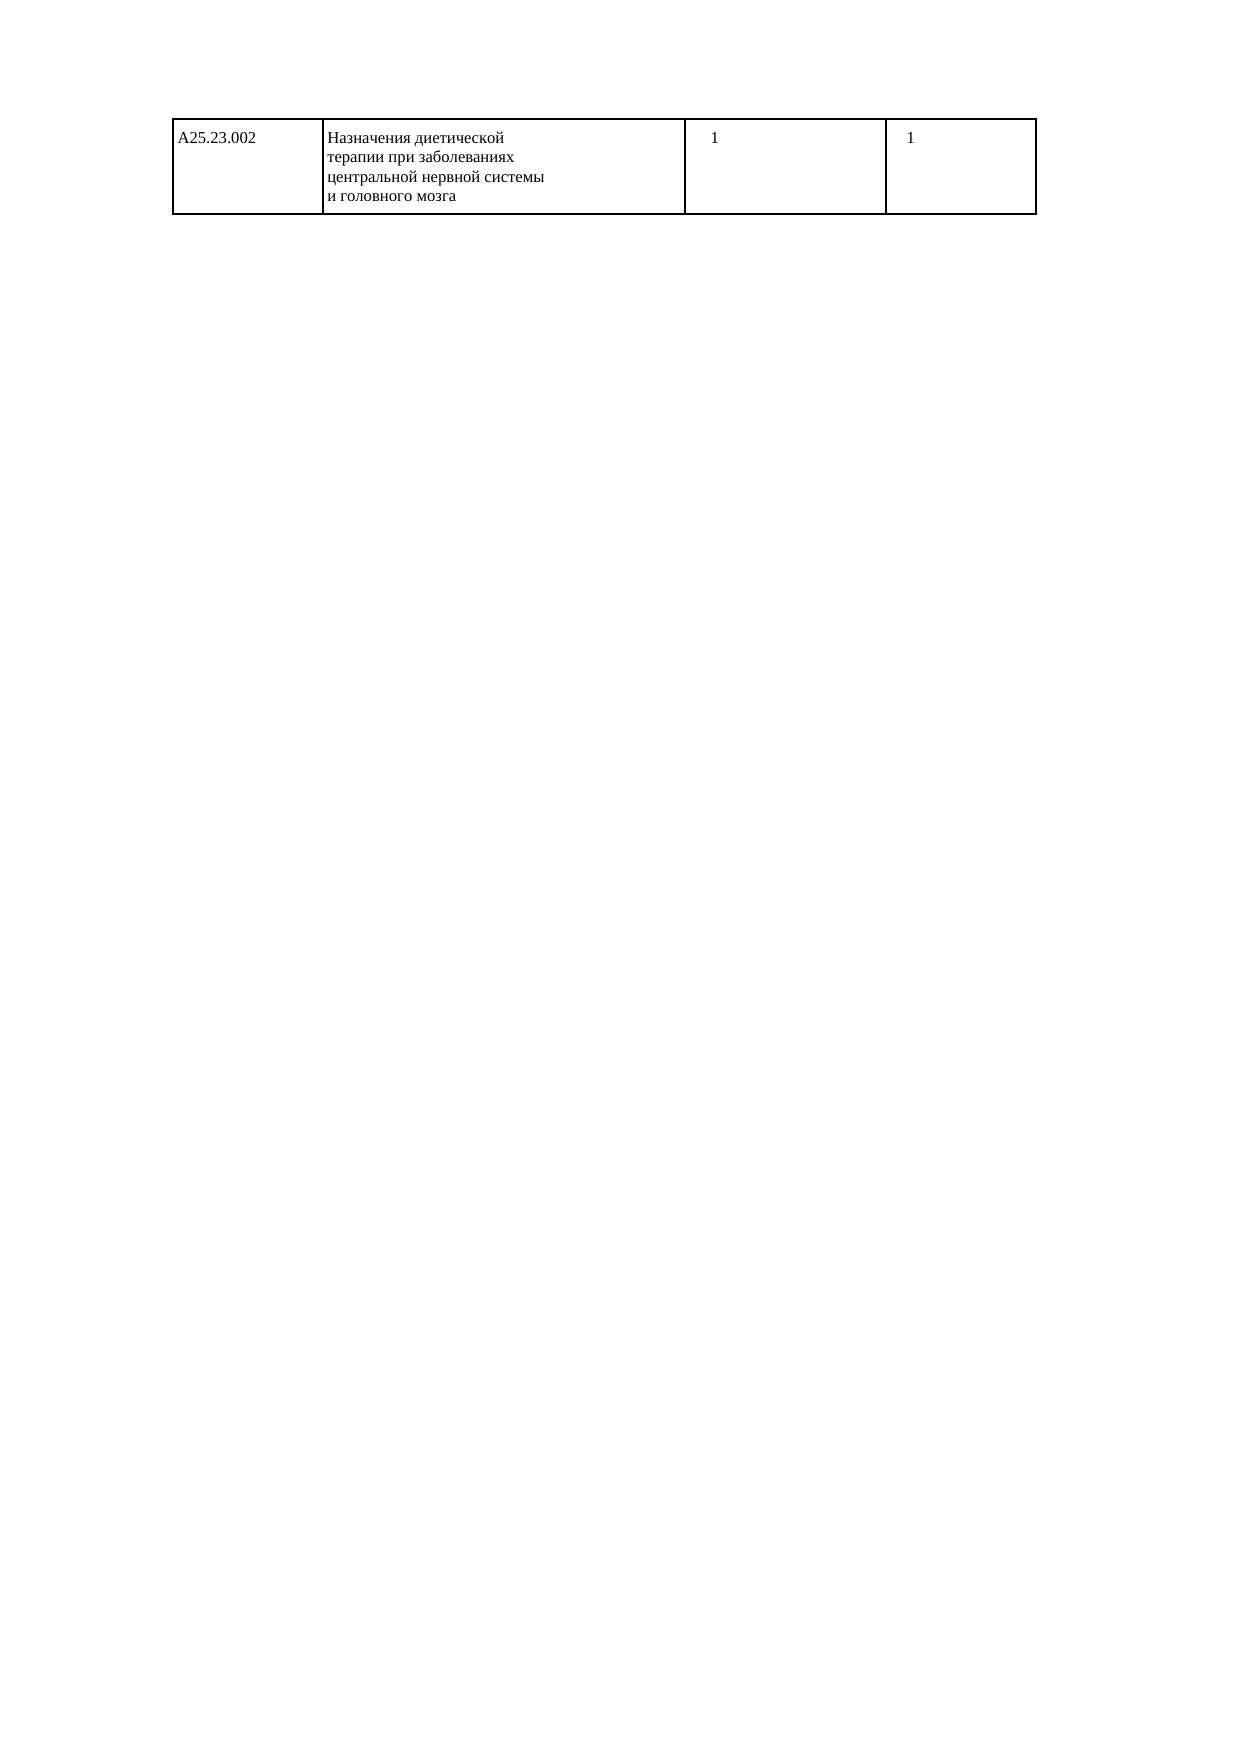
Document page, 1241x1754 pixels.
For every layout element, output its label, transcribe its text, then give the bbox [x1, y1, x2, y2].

table_cell Назначения диетической терапии при заболеваниях центральной нервной системы и головного мозга [324, 120, 684, 212]
table_cell 1 [887, 120, 1035, 212]
table_cell 1 [686, 120, 885, 212]
table_cell A25.23.002 [174, 120, 322, 212]
